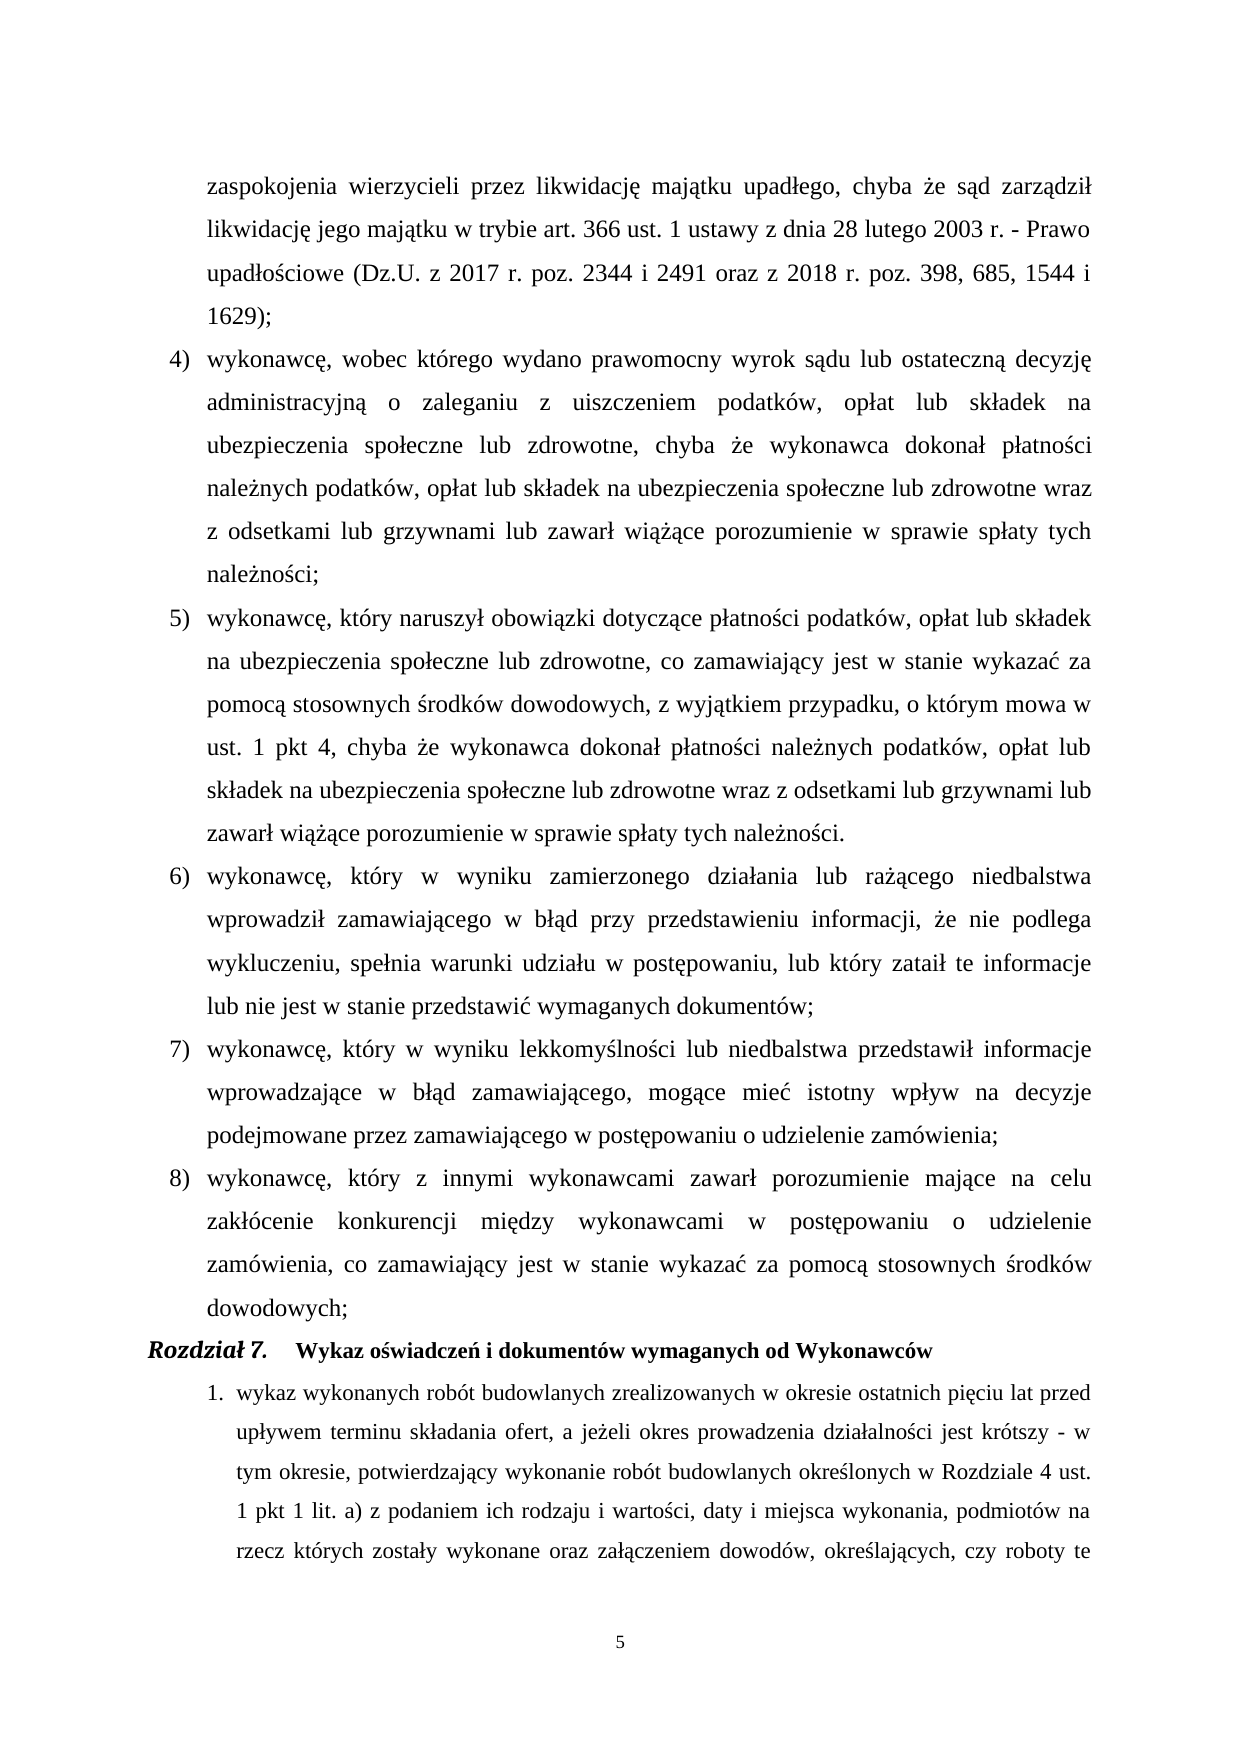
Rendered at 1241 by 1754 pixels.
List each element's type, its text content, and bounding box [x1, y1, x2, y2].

list Wykaz oświadczeń i dokumentów wymaganych od Wykonawców [148, 1336, 1093, 1364]
list wykonawcę, który w wyniku zamierzonego działania lub rażącego niedbalstwa wprowadził zamawiającego w błąd przy przedstawieniu informacji, że nie podlega wykluczeniu, spełnia warunki udziału w postępowaniu, lub który zataił te informacje lub nie jest w stanie przedstawić wymaganych dokumentów; [169, 861, 1093, 1019]
list wykonawcę, który naruszył obowiązki dotyczące płatności podatków, opłat lub składek na ubezpieczenia społeczne lub zdrowotne, co zamawiający jest w stanie wykazać za pomocą stosownych środków dowodowych, z wyjątkiem przypadku, o którym mowa w ust. 1 pkt 4, chyba że wykonawca dokonał płatności należnych podatków, opłat lub składek na ubezpieczenia społeczne lub zdrowotne wraz z odsetkami lub grzywnami lub zawarł wiążące porozumienie w sprawie spłaty tych należności. [169, 603, 1093, 847]
list wykonawcę, który z innymi wykonawcami zawarł porozumienie mające na celu zakłócenie konkurencji między wykonawcami w postępowaniu o udzielenie zamówienia, co zamawiający jest w stanie wykazać za pomocą stosownych środków dowodowych; [169, 1163, 1093, 1321]
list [169, 171, 1093, 329]
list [207, 1379, 1093, 1563]
list wykonawcę, wobec którego wydano prawomocny wyrok sądu lub ostateczną decyzję administracyjną o zaleganiu z uiszczeniem podatków, opłat lub składek na ubezpieczenia społeczne lub zdrowotne, chyba że wykonawca dokonał płatności należnych podatków, opłat lub składek na ubezpieczenia społeczne lub zdrowotne wraz z odsetkami lub grzywnami lub zawarł wiążące porozumienie w sprawie spłaty tych należności; [169, 344, 1093, 588]
list wykonawcę, który w wyniku lekkomyślności lub niedbalstwa przedstawił informacje wprowadzające w błąd zamawiającego, mogące mieć istotny wpływ na decyzje podejmowane przez zamawiającego w postępowaniu o udzielenie zamówienia; [169, 1034, 1093, 1149]
